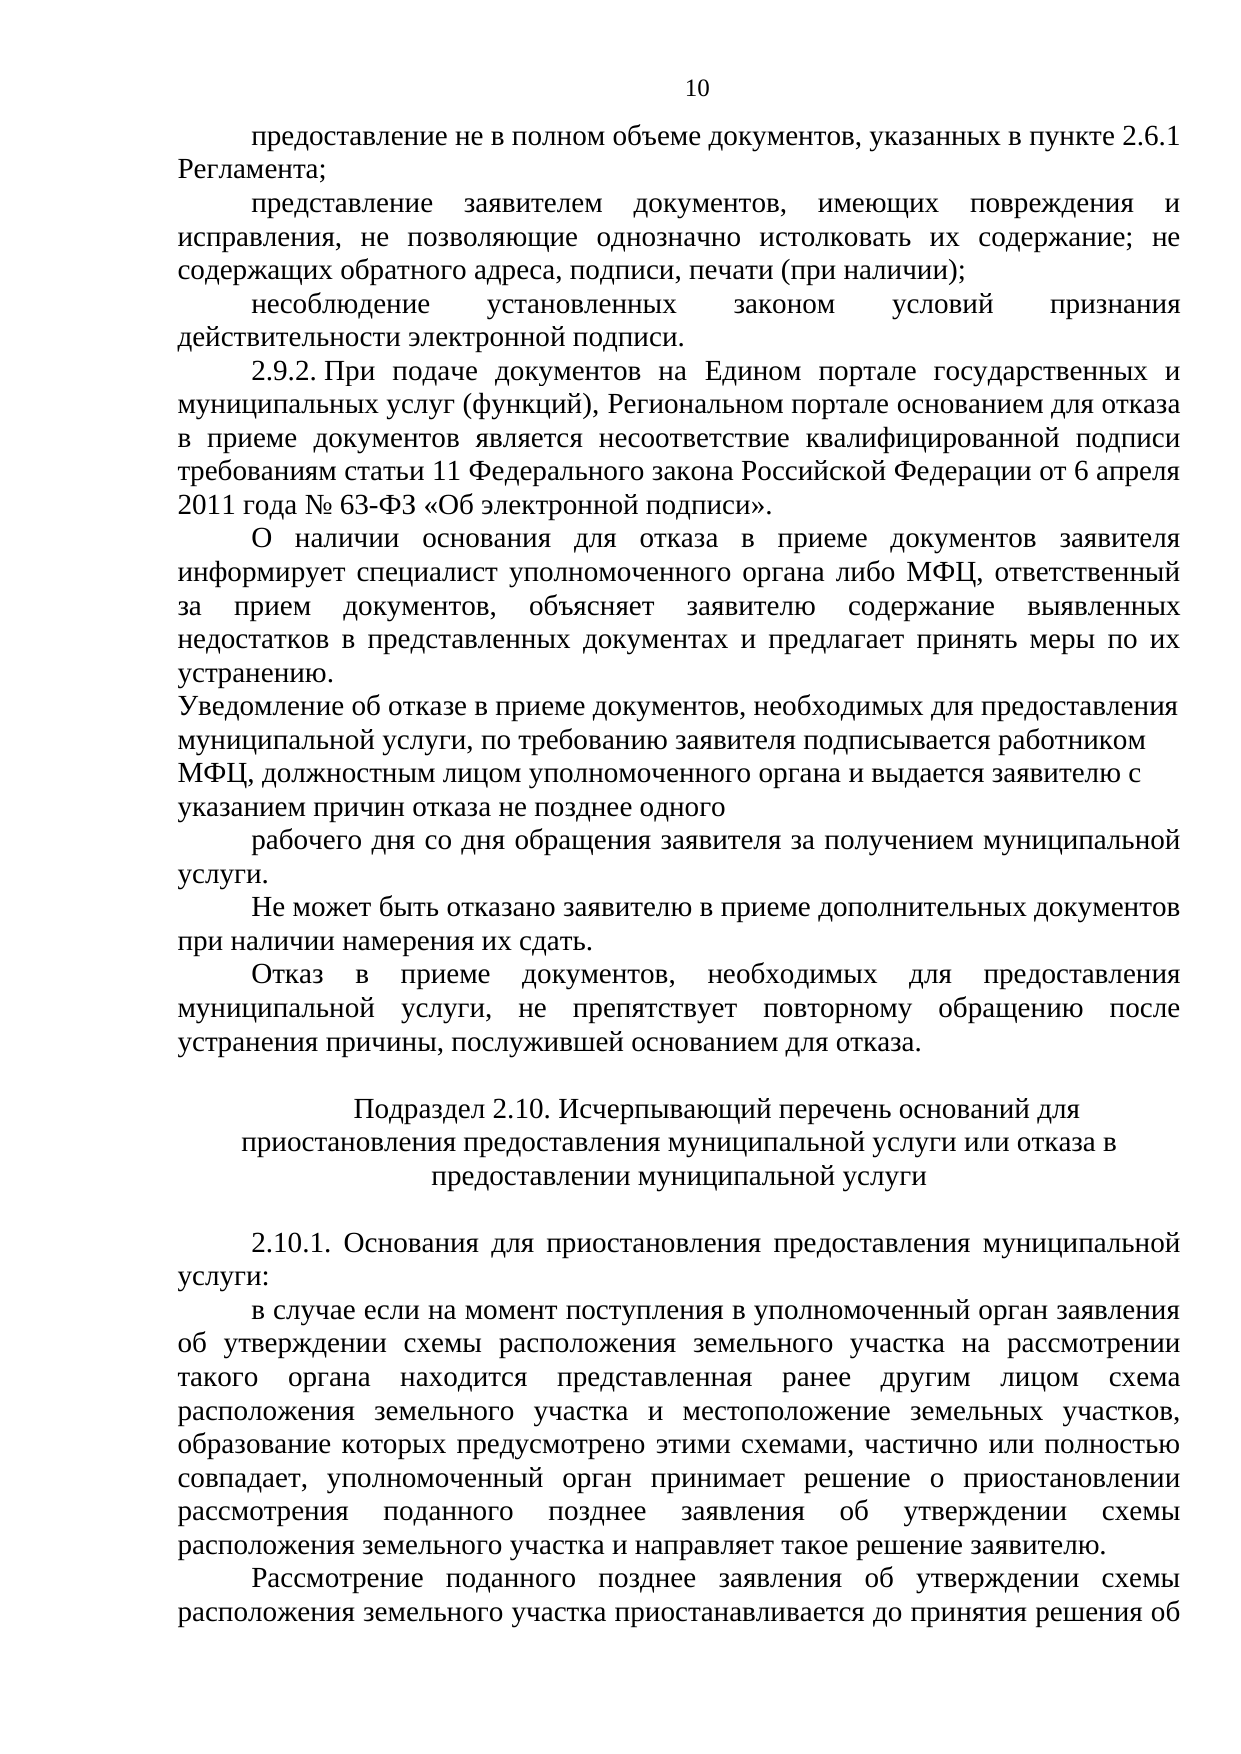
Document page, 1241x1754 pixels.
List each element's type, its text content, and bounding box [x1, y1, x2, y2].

text рабочего дня со дня обращения заявителя за получением муниципальной услуги. [177, 822, 1181, 889]
text 2.10.1. Основания для приостановления предоставления муниципальной услуги: [177, 1225, 1181, 1292]
text Отказ в приеме документов, необходимых для предоставления муниципальной услуги, не препятствует повторному обращению после устранения причины, послужившей основанием для отказа. [177, 957, 1181, 1057]
text несоблюдение установленных законом условий признания действительности электронной подписи. [177, 286, 1181, 353]
text Подраздел 2.10. Исчерпывающий перечень оснований для приостановления предоставления муниципальной услуги или отказа в предоставлении муниципальной услуги [177, 1091, 1181, 1191]
text Уведомление об отказе в приеме документов, необходимых для предоставления муниципальной услуги, по требованию заявителя подписывается работником МФЦ, должностным лицом уполномоченного органа и выдается заявителю с указанием причин отказа не позднее одного [177, 688, 1181, 822]
text представление заявителем документов, имеющих повреждения и исправления, не позволяющие однозначно истолковать их содержание; не содержащих обратного адреса, подписи, печати (при наличии); [177, 185, 1181, 286]
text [177, 1560, 1181, 1627]
text О наличии основания для отказа в приеме документов заявителя информирует специалист уполномоченного органа либо МФЦ, ответственный за прием документов, объясняет заявителю содержание выявленных недостатков в представленных документах и предлагает принять меры по их устранению. [177, 521, 1181, 688]
text Не может быть отказано заявителю в приеме дополнительных документов при наличии намерения их сдать. [177, 889, 1181, 957]
text предоставление не в полном объеме документов, указанных в пункте 2.6.1 Регламента; [177, 118, 1181, 185]
text в случае если на момент поступления в уполномоченный орган заявления об утверждении схемы расположения земельного участка на рассмотрении такого органа находится представленная ранее другим лицом схема расположения земельного участка и местоположение земельных участков, образование которых предусмотрено этими схемами, частично или полностью совпадает, уполномоченный орган принимает решение о приостановлении рассмотрения поданного позднее заявления об утверждении схемы расположения земельного участка и направляет такое решение заявителю. [177, 1292, 1181, 1560]
text 2.9.2. При подаче документов на Едином портале государственных и муниципальных услуг (функций), Региональном портале основанием для отказа в приеме документов является несоответствие квалифицированной подписи требованиям статьи 11 Федерального закона Российской Федерации от 6 апреля 2011 года № 63-ФЗ «Об электронной подписи». [177, 353, 1181, 521]
